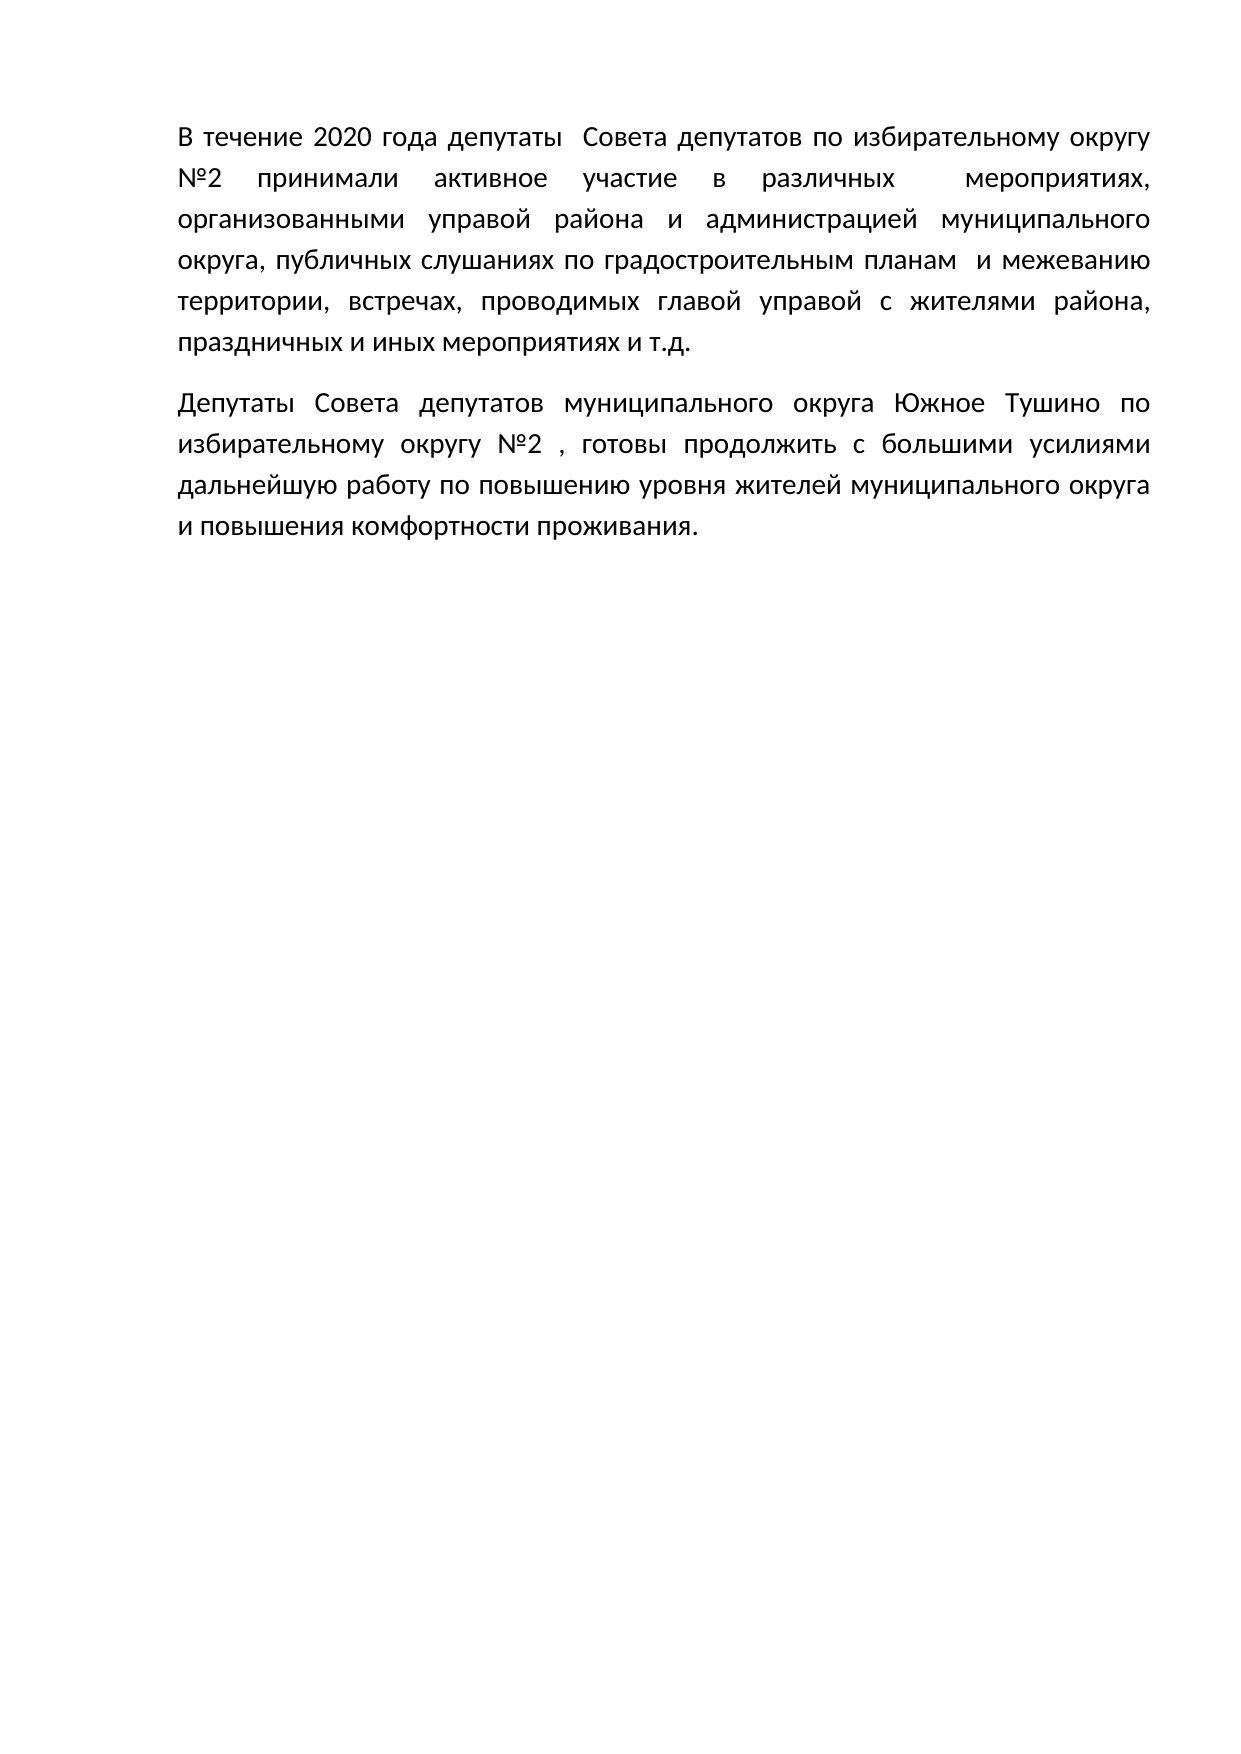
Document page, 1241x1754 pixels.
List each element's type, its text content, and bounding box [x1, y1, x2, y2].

text В течение 2020 года депутаты Совета депутатов по избирательному округу №2 принимали активное участие в различных мероприятиях, организованными управой района и администрацией муниципального округа, публичных слушаниях по градостроительным планам и межеванию территории, встречах, проводимых главой управой с жителями района, праздничных и иных мероприятиях и т.д. [177, 118, 1152, 358]
text Депутаты Совета депутатов муниципального округа Южное Тушино по избирательному округу №2 , готовы продолжить с большими усилиями дальнейшую работу по повышению уровня жителей муниципального округа и повышения комфортности проживания. [177, 384, 1152, 543]
